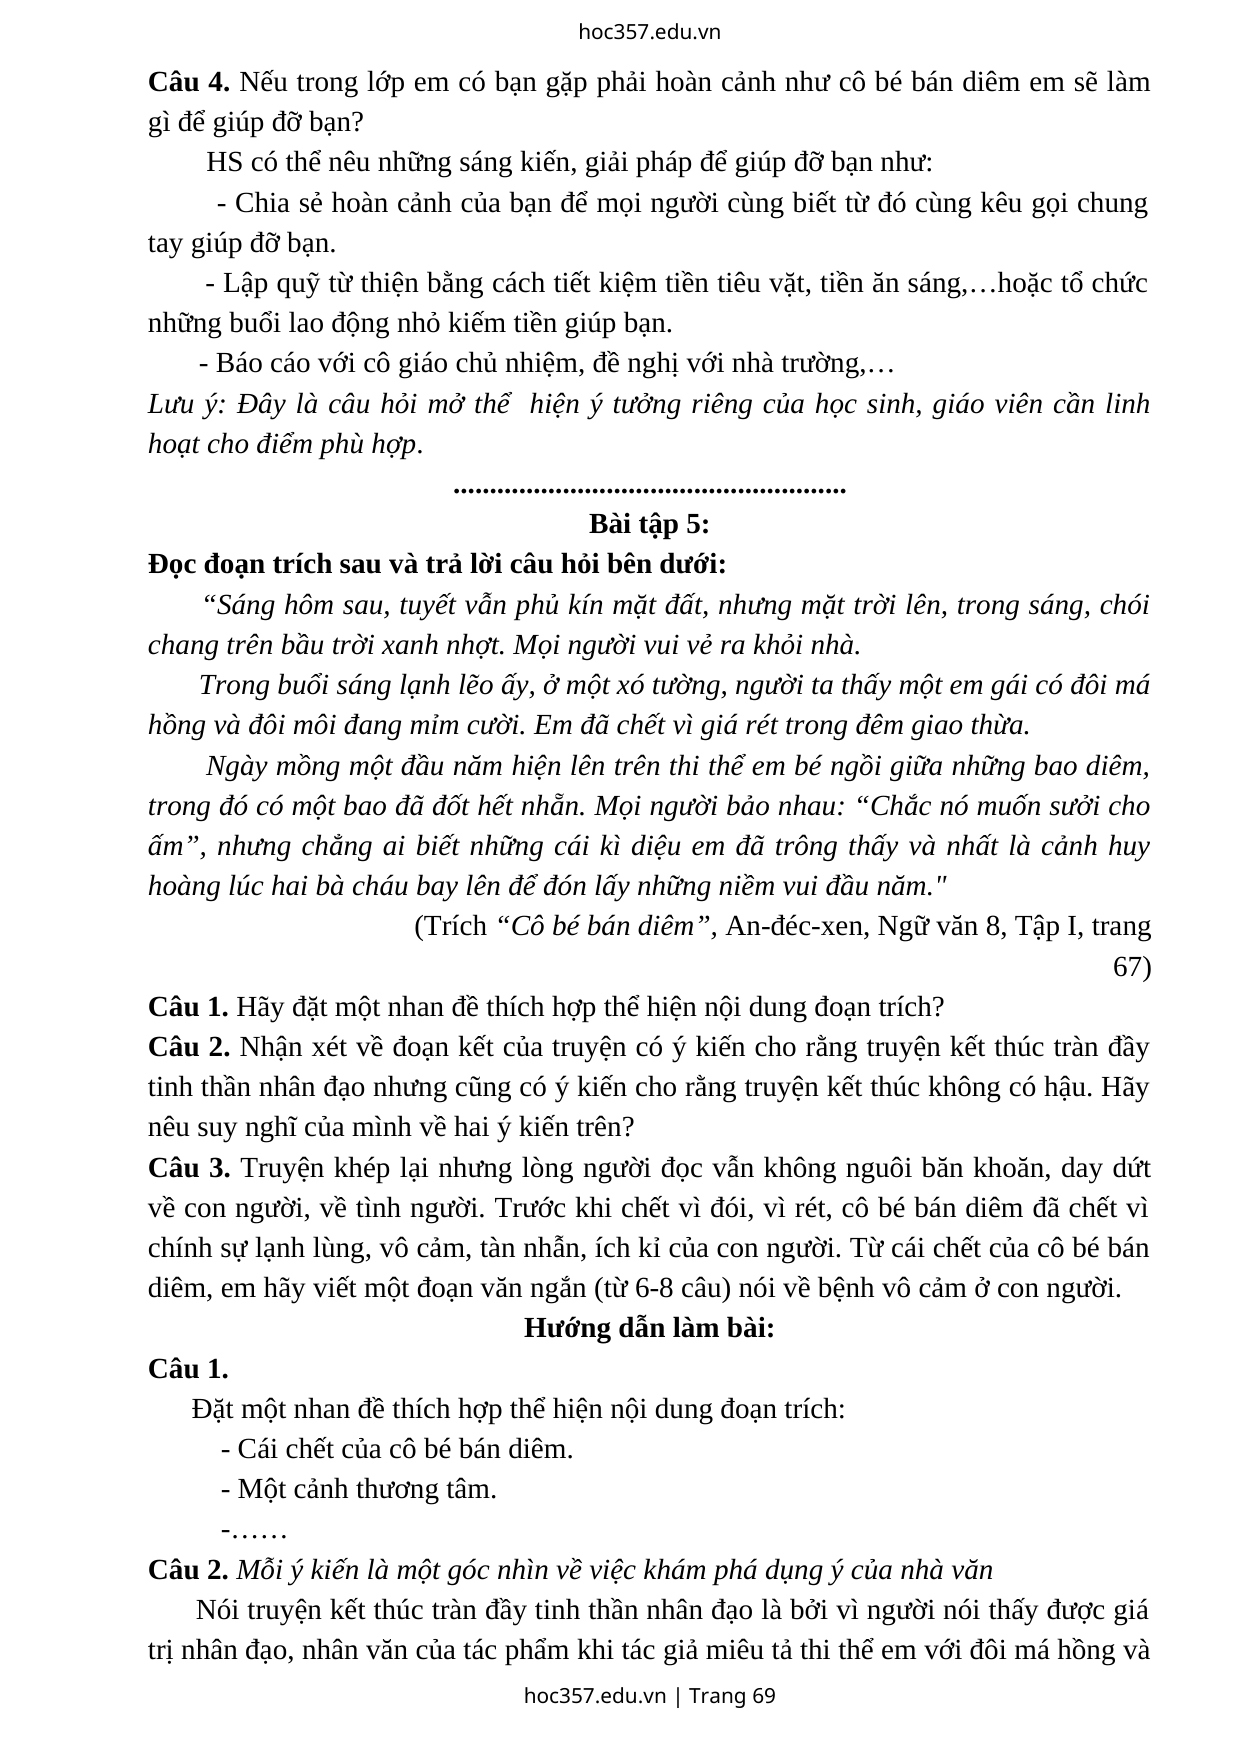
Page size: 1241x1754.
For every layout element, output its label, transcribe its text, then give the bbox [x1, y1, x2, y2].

text Câu 1. Hãy đặt một nhan đề thích hợp thể hiện nội dung đoạn trích? [148, 989, 1152, 1022]
text - Lập quỹ từ thiện bằng cách tiết kiệm tiền tiêu vặt, tiền ăn sáng,…hoặc tổ chức những buổi lao động nhỏ kiếm tiền giúp bạn. [148, 265, 1152, 339]
text - Chia sẻ hoàn cảnh của bạn để mọi người cùng biết từ đó cùng kêu gọi chung tay giúp đỡ bạn. [148, 185, 1152, 258]
text “Sáng hôm sau, tuyết vẫn phủ kín mặt đất, nhưng mặt trời lên, trong sáng, chói chang trên bầu trời xanh nhợt. Mọi người vui vẻ ra khỏi nhà. [148, 587, 1152, 661]
text Đọc đoạn trích sau và trả lời câu hỏi bên dưới: [148, 547, 1152, 580]
text ...................................................... [148, 466, 1152, 500]
text Đặt một nhan đề thích hợp thể hiện nội dung đoạn trích: [148, 1391, 1152, 1424]
text HS có thể nêu những sáng kiến, giải pháp để giúp đỡ bạn như: [148, 144, 1152, 178]
text - Cái chết của cô bé bán diêm. [148, 1431, 1152, 1465]
text Ngày mồng một đầu năm hiện lên trên thi thể em bé ngồi giữa những bao diêm, trong đó có một bao đã đốt hết nhẵn. Mọi người bảo nhau: “Chắc nó muốn sưởi cho ấm”, nhưng chẳng ai biết những cái kì diệu em đã trông thấy và nhất là cảnh huy hoàng lúc hai bà cháu bay lên để đón lấy những niềm vui đầu năm." [148, 748, 1152, 902]
text -…… [148, 1512, 1152, 1545]
text Câu 3. Truyện khép lại nhưng lòng người đọc vẫn không nguôi băn khoăn, day dứt về con người, về tình người. Trước khi chết vì đói, vì rét, cô bé bán diêm đã chết vì chính sự lạnh lùng, vô cảm, tàn nhẫn, ích kỉ của con người. Từ cái chết của cô bé bán diêm, em hãy viết một đoạn văn ngắn (từ 6-8 câu) nói về bệnh vô cảm ở con người. [148, 1150, 1152, 1304]
text Lưu ý: Đây là câu hỏi mở thể hiện ý tưởng riêng của học sinh, giáo viên cần linh hoạt cho điểm phù hợp. [148, 386, 1152, 459]
text Câu 2. Nhận xét về đoạn kết của truyện có ý kiến cho rằng truyện kết thúc tràn đầy tinh thần nhân đạo nhưng cũng có ý kiến cho rằng truyện kết thúc không có hậu. Hãy nêu suy nghĩ của mình về hai ý kiến trên? [148, 1029, 1152, 1143]
text Câu 2. Mỗi ý kiến là một góc nhìn về việc khám phá dụng ý của nhà văn [148, 1552, 1152, 1585]
text Câu 1. [148, 1351, 1152, 1384]
text Trong buổi sáng lạnh lẽo ấy, ở một xó tường, người ta thấy một em gái có đôi má hồng và đôi môi đang mỉm cười. Em đã chết vì giá rét trong đêm giao thừa. [148, 667, 1152, 741]
text - Một cảnh thương tâm. [148, 1471, 1152, 1505]
text (Trích “Cô bé bán diêm”, An-đéc-xen, Ngữ văn 8, Tập I, trang 67) [148, 908, 1152, 982]
text - Báo cáo với cô giáo chủ nhiệm, đề nghị với nhà trường,… [148, 346, 1152, 379]
text Câu 4. Nếu trong lớp em có bạn gặp phải hoàn cảnh như cô bé bán diêm em sẽ làm gì để giúp đỡ bạn? [148, 64, 1152, 138]
text Bài tập 5: [148, 506, 1152, 540]
text Hướng dẫn làm bài: [148, 1311, 1152, 1344]
